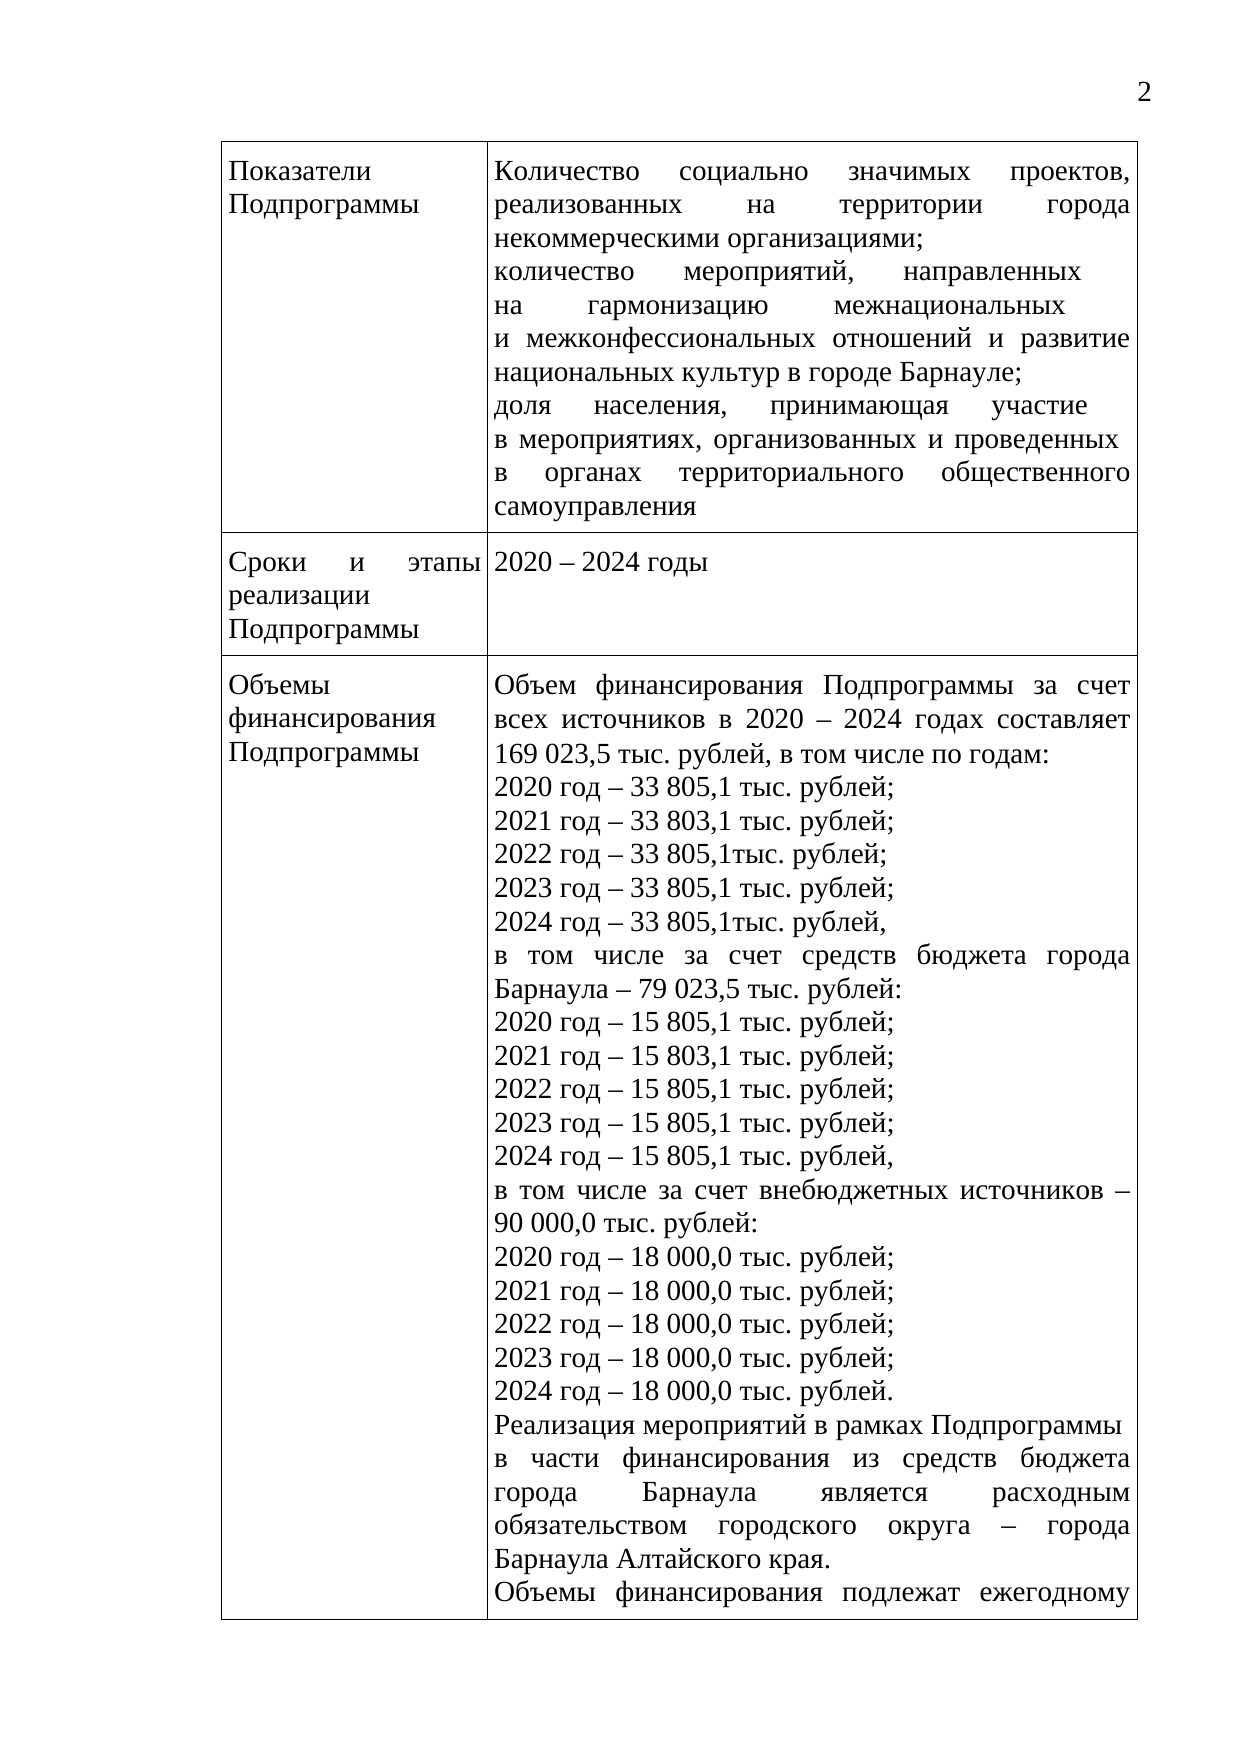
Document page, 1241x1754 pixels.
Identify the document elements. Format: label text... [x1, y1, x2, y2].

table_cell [222, 656, 487, 1619]
table_cell Количество социально значимых проектов, реализованных на территории города некоммерческими организациями; количество мероприятий, направленных на гармонизацию межнациональных и межконфессиональных отношений и развитие национальных культур в городе Барнауле; доля населения, принимающая участие в мероприятиях, организованных и проведенных в органах территориального общественного самоуправления [488, 142, 1137, 532]
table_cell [488, 656, 1137, 1619]
table_cell Показатели Подпрограммы [222, 142, 487, 532]
table_cell 2020 – 2024 годы [488, 533, 1137, 655]
table_cell Сроки и этапы реализации Подпрограммы [222, 533, 487, 655]
